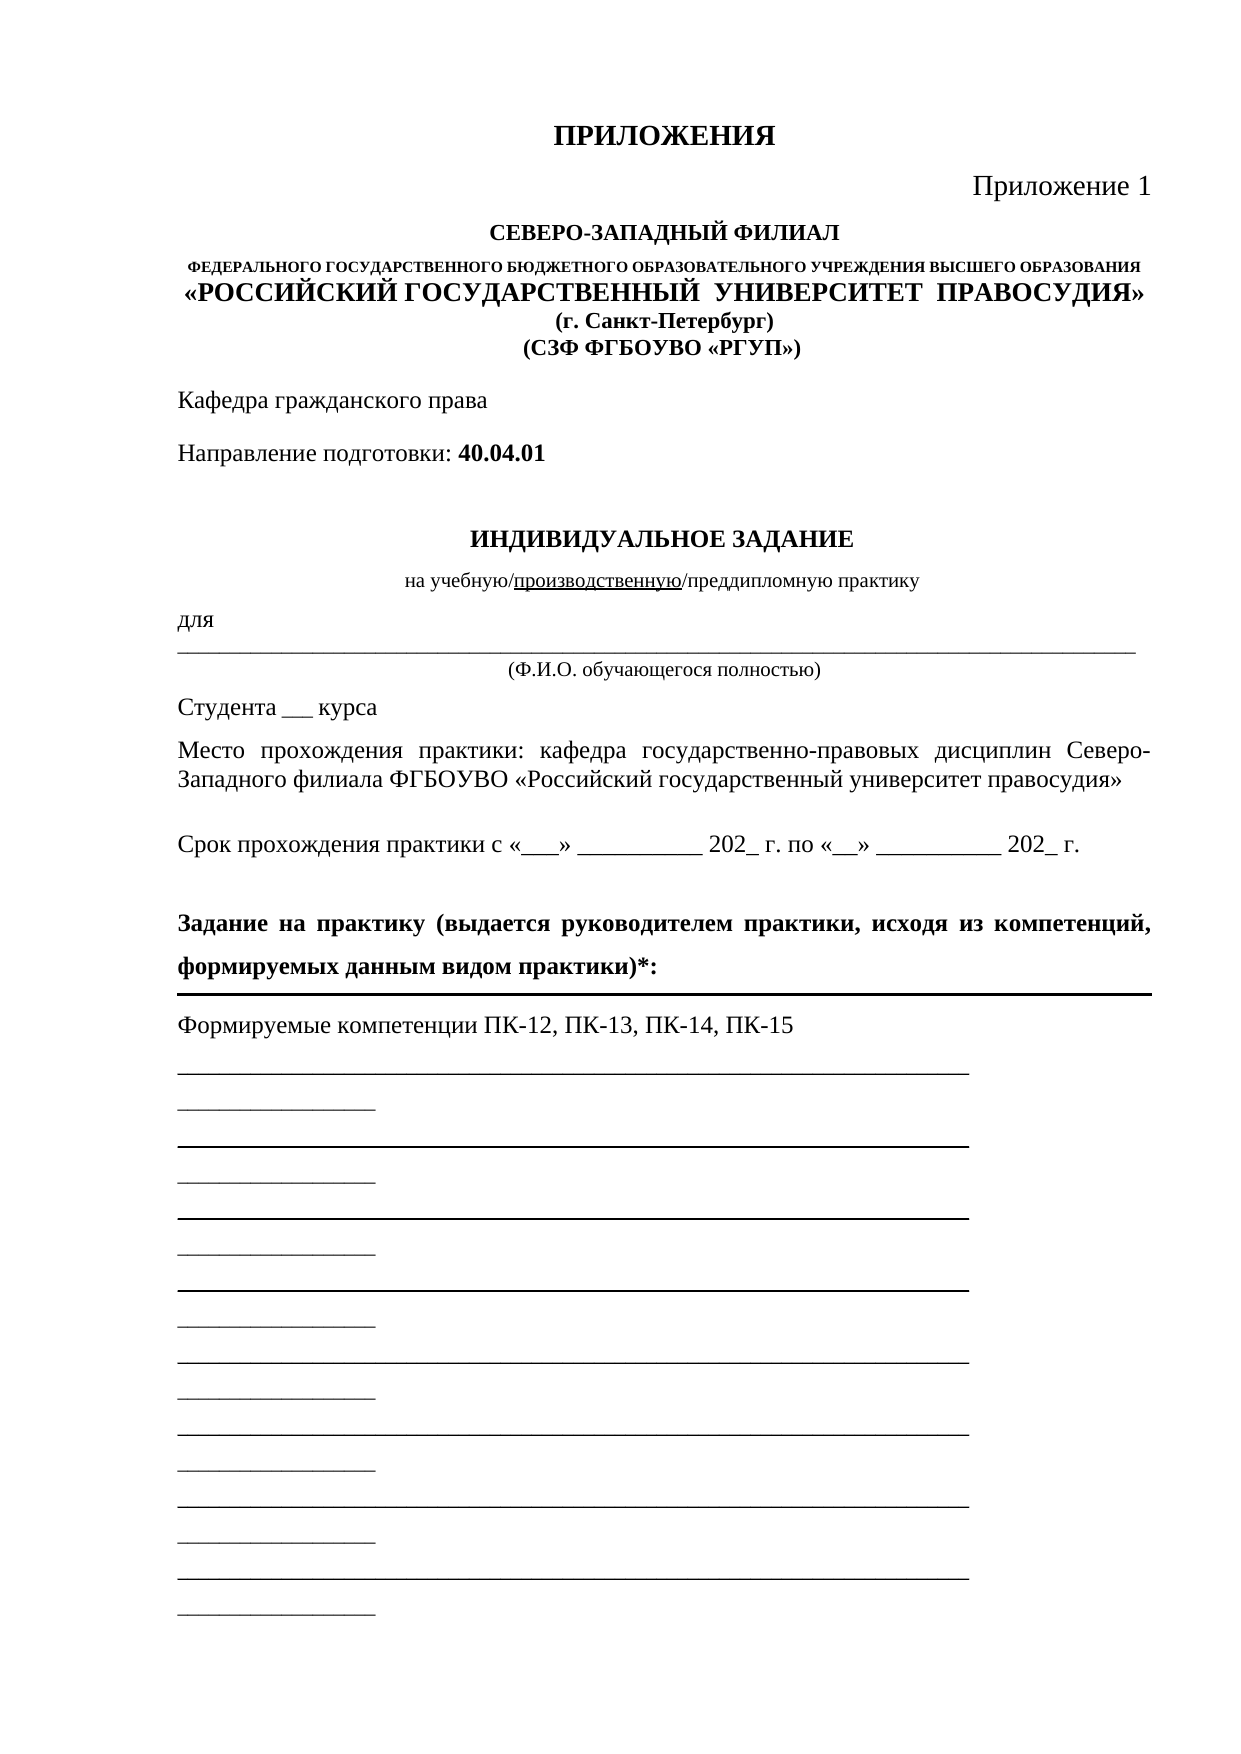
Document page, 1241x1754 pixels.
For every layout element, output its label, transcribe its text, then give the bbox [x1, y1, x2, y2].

text ____________________________________________________________________________ ___________________ [177, 1053, 1152, 1113]
text ____________________________________________________________________________ ___________________ [177, 1558, 1152, 1618]
text ____________________________________________________________________________ ___________________ [177, 1414, 1152, 1474]
text ____________________________________________________________________________ ___________________ [177, 1197, 1152, 1258]
text (СЗФ ФГБОУВО «РГУП») [177, 334, 1147, 360]
text Задание на практику (выдается руководителем практики, исходя из компетенций, формируемых данным видом практики)*: [177, 908, 1152, 993]
text для ____________________________________________________________________________________________ [177, 604, 1152, 656]
text ____________________________________________________________________________ ___________________ [177, 1269, 1152, 1330]
text Приложение 1 [177, 168, 1152, 202]
text на учебную/производственную/преддипломную практику [177, 568, 1147, 592]
text Направление подготовки: 40.04.01 [177, 438, 1147, 499]
text ____________________________________________________________________________ ___________________ [177, 1486, 1152, 1546]
text (Ф.И.О. обучающегося полностью) [177, 656, 1152, 681]
text (г. Санкт-Петербург) [177, 307, 1152, 334]
text «РОССИЙСКИЙ ГОСУДАРСТВЕННЫЙ УНИВЕРСИТЕТ ПРАВОСУДИЯ» [177, 276, 1152, 307]
text Формируемые компетенции ПК-12, ПК-13, ПК-14, ПК-15 [177, 1010, 1152, 1039]
text ПРИЛОЖЕНИЯ [177, 118, 1152, 152]
text ФЕДЕРАЛЬНОГО ГОСУДАРСТВЕННОГО БЮДЖЕТНОГО ОБРАЗОВАТЕЛЬНОГО УЧРЕЖДЕНИЯ ВЫСШЕГО ОБРАЗОВАНИЯ [177, 258, 1152, 276]
text Кафедра гражданского права [177, 385, 1147, 413]
text ____________________________________________________________________________ ___________________ [177, 1125, 1152, 1186]
text ИНДИВИДУАЛЬНОЕ ЗАДАНИЕ [177, 524, 1147, 553]
text Срок прохождения практики с «___» __________ 202_ г. по «__» __________ 202_ г. [177, 829, 1152, 858]
text СЕВЕРО-ЗАПАДНЫЙ ФИЛИАЛ [177, 219, 1152, 245]
text Студента ___ курса [177, 692, 1152, 721]
text Место прохождения практики: кафедра государственно-правовых дисциплин Северо-Западного филиала ФГБОУВО «Российский государственный университет правосудия» [177, 736, 1152, 793]
text ____________________________________________________________________________ ___________________ [177, 1342, 1152, 1402]
